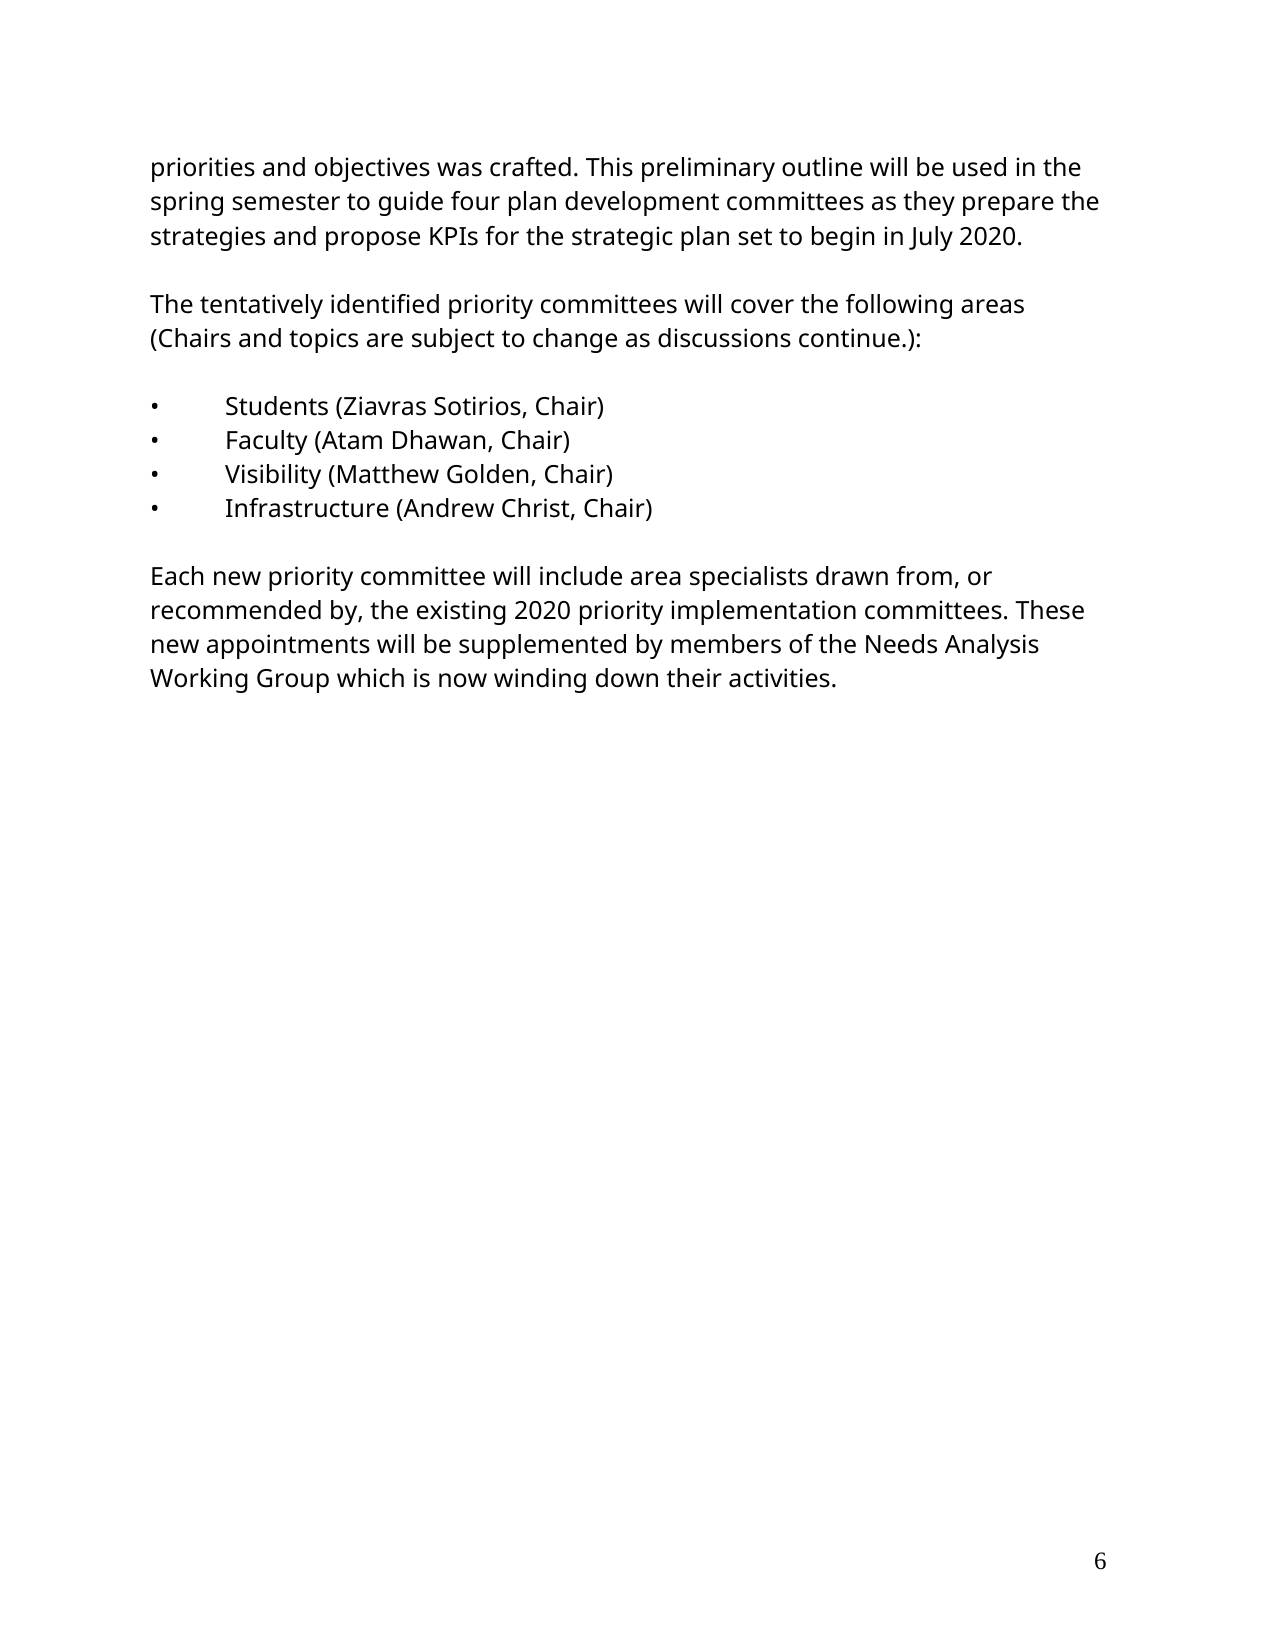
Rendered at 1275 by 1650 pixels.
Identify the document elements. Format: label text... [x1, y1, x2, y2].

text The tentatively identified priority committees will cover the following areas (Chairs and topics are subject to change as discussions continue.): [150, 286, 1106, 354]
text • Faculty (Atam Dhawan, Chair) [150, 422, 1106, 457]
text Each new priority committee will include area specialists drawn from, or recommended by, the existing 2020 priority implementation committees. These new appointments will be supplemented by members of the Needs Analysis Working Group which is now winding down their activities. [150, 559, 1106, 695]
text • Visibility (Matthew Golden, Chair) [150, 457, 1106, 491]
text • Infrastructure (Andrew Christ, Chair) [150, 491, 1106, 525]
text • Students (Ziavras Sotirios, Chair) [150, 388, 1106, 422]
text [150, 150, 1106, 252]
